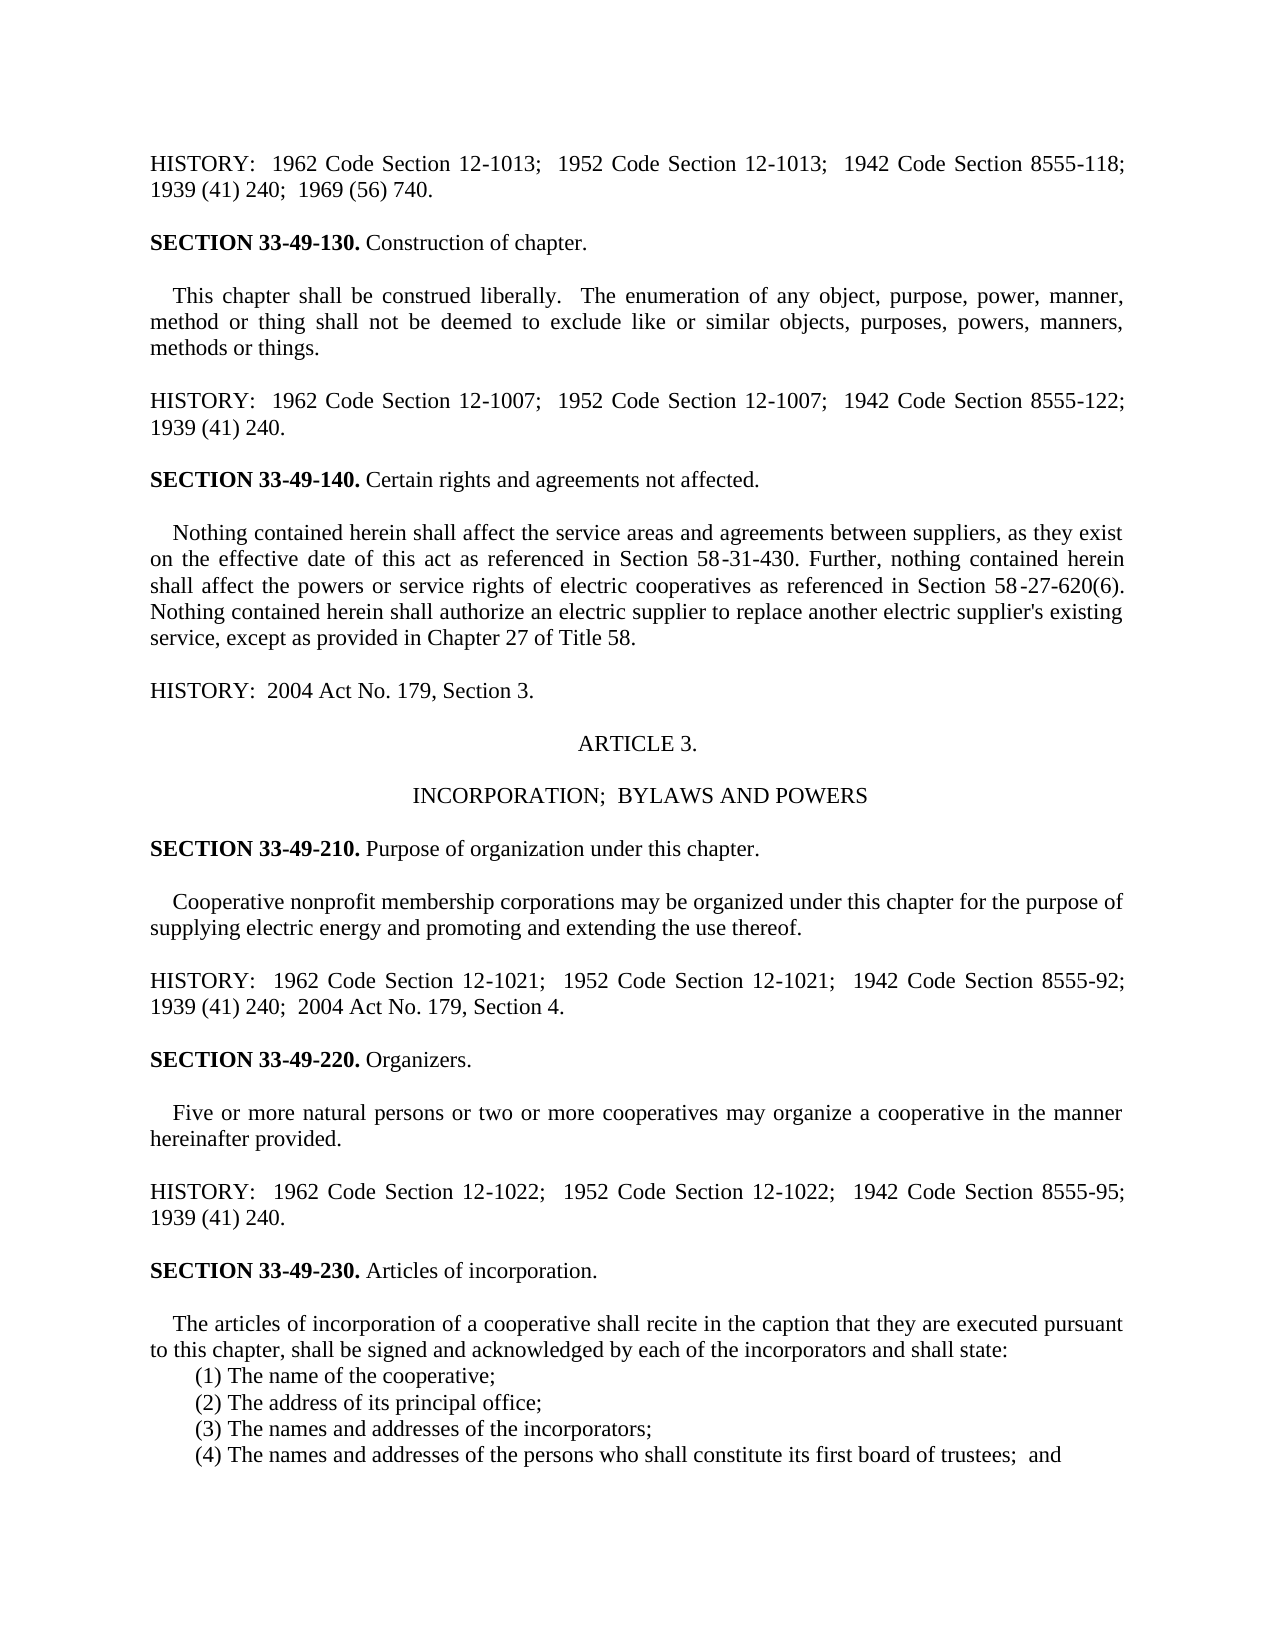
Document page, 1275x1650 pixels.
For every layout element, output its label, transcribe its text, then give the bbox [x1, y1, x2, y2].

text Nothing contained herein shall affect the service areas and agreements between suppliers, as they exist on the effective date of this act as referenced in Section 58-31-430. Further, nothing contained herein shall affect the powers or service rights of electric cooperatives as referenced in Section 58-27-620(6). Nothing contained herein shall authorize an electric supplier to replace another electric supplier's existing service, except as provided in Chapter 27 of Title 58. [150, 519, 1125, 651]
text ARTICLE 3. [150, 730, 1125, 756]
text Five or more natural persons or two or more cooperatives may organize a cooperative in the manner hereinafter provided. [150, 1099, 1125, 1151]
text SECTION 33-49-140. Certain rights and agreements not affected. [150, 466, 1125, 493]
text (1) The name of the cooperative; [150, 1362, 1125, 1389]
text SECTION 33-49-220. Organizers. [150, 1046, 1125, 1072]
text SECTION 33-49-210. Purpose of organization under this chapter. [150, 835, 1125, 862]
text HISTORY: 1962 Code Section 12-1007; 1952 Code Section 12-1007; 1942 Code Section 8555-122; 1939 (41) 240. [150, 387, 1125, 440]
text INCORPORATION; BYLAWS AND POWERS [150, 782, 1125, 809]
text SECTION 33-49-130. Construction of chapter. [150, 229, 1125, 255]
text (2) The address of its principal office; [150, 1389, 1125, 1415]
text SECTION 33-49-230. Articles of incorporation. [150, 1257, 1125, 1283]
text This chapter shall be construed liberally. The enumeration of any object, purpose, power, manner, method or thing shall not be deemed to exclude like or similar objects, purposes, powers, manners, methods or things. [150, 282, 1125, 361]
text (3) The names and addresses of the incorporators; [150, 1415, 1125, 1441]
text HISTORY: 1962 Code Section 12-1021; 1952 Code Section 12-1021; 1942 Code Section 8555-92; 1939 (41) 240; 2004 Act No. 179, Section 4. [150, 967, 1125, 1020]
text Cooperative nonprofit membership corporations may be organized under this chapter for the purpose of supplying electric energy and promoting and extending the use thereof. [150, 888, 1125, 941]
text HISTORY: 1962 Code Section 12-1022; 1952 Code Section 12-1022; 1942 Code Section 8555-95; 1939 (41) 240. [150, 1178, 1125, 1231]
text (4) The names and addresses of the persons who shall constitute its first board of trustees; and [150, 1441, 1125, 1468]
text HISTORY: 2004 Act No. 179, Section 3. [150, 677, 1125, 703]
text HISTORY: 1962 Code Section 12-1013; 1952 Code Section 12-1013; 1942 Code Section 8555-118; 1939 (41) 240; 1969 (56) 740. [150, 150, 1125, 203]
text The articles of incorporation of a cooperative shall recite in the caption that they are executed pursuant to this chapter, shall be signed and acknowledged by each of the incorporators and shall state: [150, 1309, 1125, 1362]
